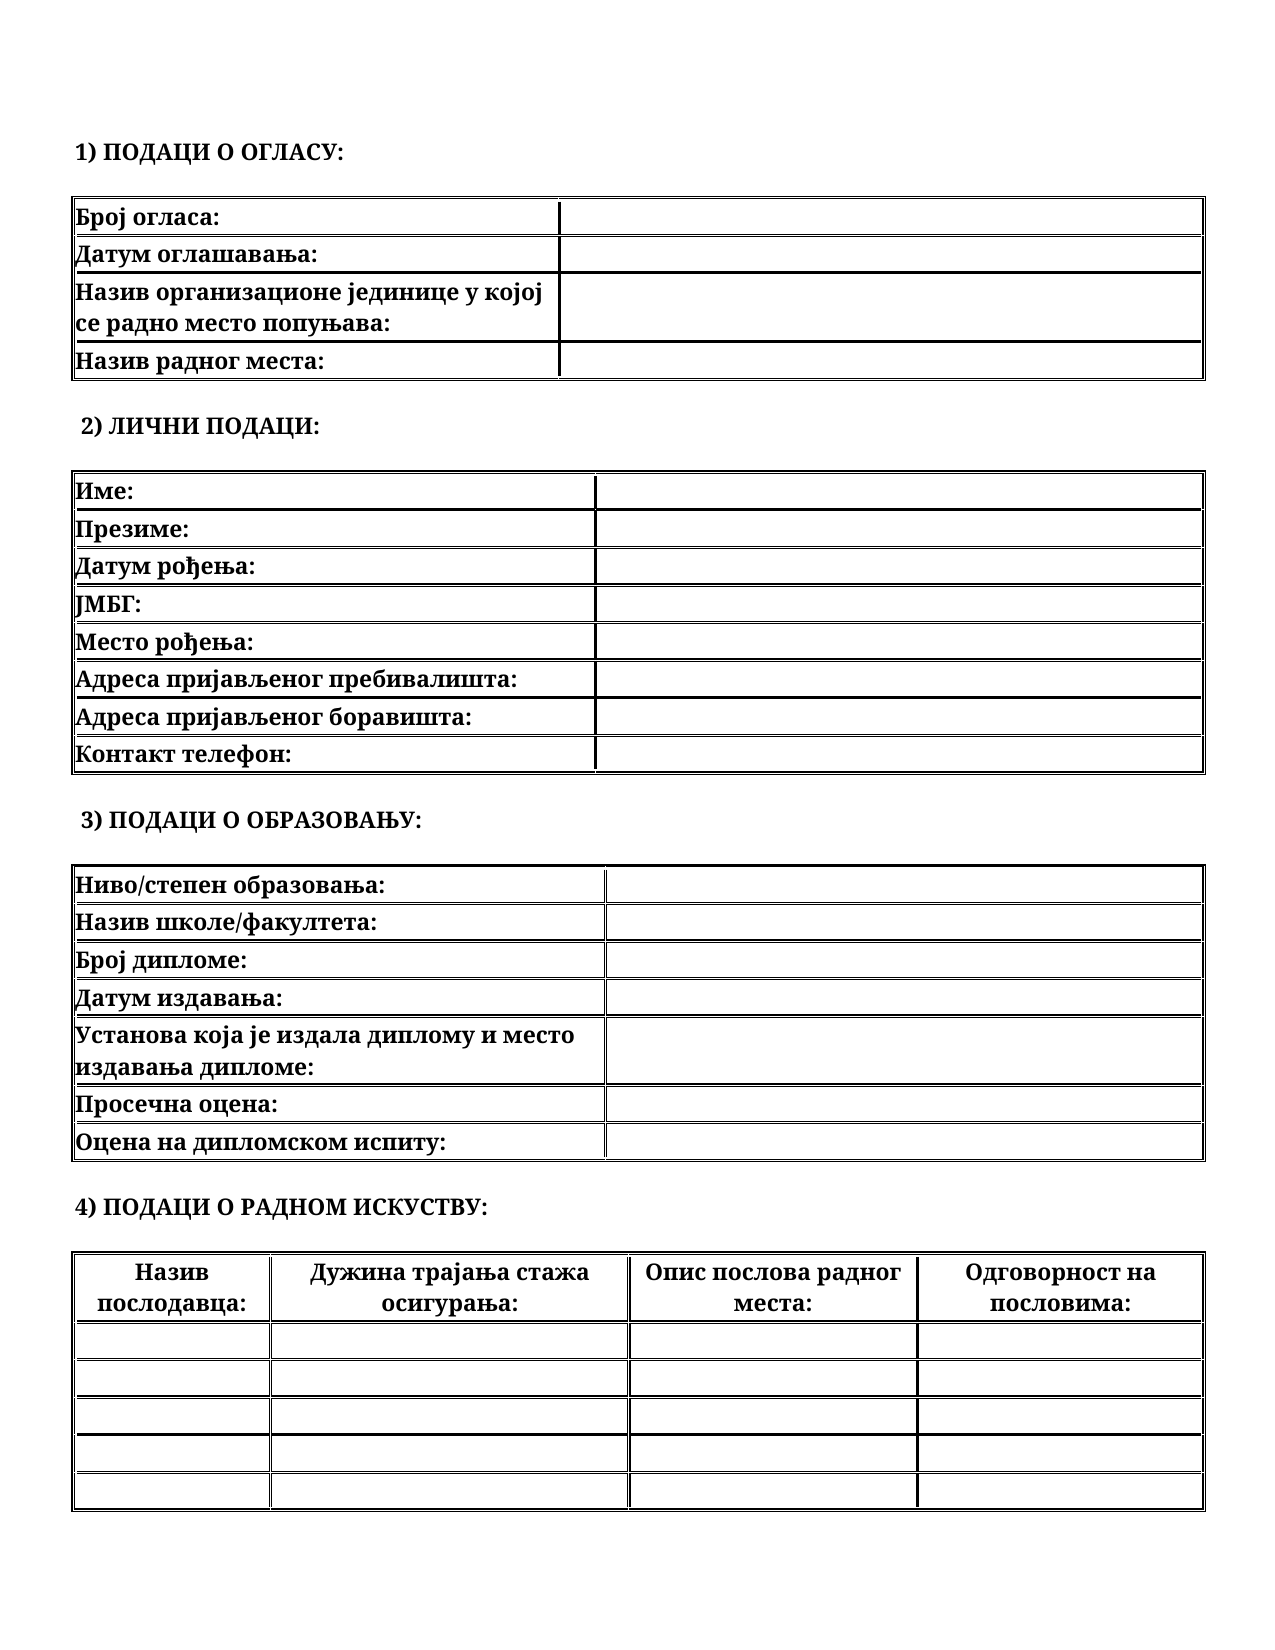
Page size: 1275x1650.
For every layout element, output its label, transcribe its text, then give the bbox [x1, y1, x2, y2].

table_cell [559, 340, 1202, 377]
table_header Дужина трајања стажа осигурања: [271, 1253, 629, 1320]
text 4) ПОДАЦИ О РАДНОМ ИСКУСТВУ: [75, 1191, 1200, 1222]
table_header [559, 199, 1202, 233]
table_cell [561, 271, 1202, 340]
table_header Опис послова радног места: [629, 1255, 917, 1320]
table_cell Адреса пријављеног боравишта: [75, 696, 594, 733]
table_cell Адреса пријављеног пребивалишта: [75, 658, 594, 696]
table_cell ЈМБГ: [75, 583, 594, 621]
table_cell Број дипломе: [75, 939, 604, 977]
table_cell [606, 902, 1204, 939]
table_cell [561, 234, 1203, 271]
table_header Назив послодавца: [75, 1255, 271, 1320]
table_cell [597, 658, 1203, 696]
text 1) ПОДАЦИ О ОГЛАСУ: [75, 135, 1200, 167]
table_cell [607, 1014, 1203, 1083]
table_cell [917, 1358, 1204, 1395]
table_cell [595, 546, 1204, 583]
table_header Број огласа: [73, 197, 559, 233]
table_cell [597, 696, 1202, 733]
table_cell Презиме: [73, 508, 594, 546]
table_cell [919, 1395, 1203, 1433]
table_cell [75, 1320, 269, 1358]
table_cell Установа која је издала диплому и место издавања дипломе: [75, 1014, 604, 1083]
table_cell [631, 1324, 916, 1358]
table_cell [272, 1361, 627, 1395]
text 2) ЛИЧНИ ПОДАЦИ: [75, 410, 1200, 441]
table_header Одговорност на пословима: [917, 1255, 1202, 1320]
table_cell [597, 508, 1204, 546]
table_cell [631, 1399, 916, 1433]
table_cell [606, 977, 1204, 1014]
table_cell Назив радног местa: [75, 340, 559, 377]
table_cell Датум издавања: [73, 977, 606, 1014]
table_cell [595, 621, 1204, 658]
table_cell [607, 1083, 1203, 1121]
table_cell [272, 1324, 627, 1358]
table_cell [75, 1395, 269, 1433]
table_cell [919, 1320, 1203, 1358]
table_cell Контакт телефон: [75, 734, 595, 771]
table_cell [606, 1121, 1204, 1158]
table_cell Назив организационе јединице у којој се радно место попуњава: [75, 271, 558, 340]
table_cell [631, 1361, 916, 1395]
table_cell Просечна оцена: [75, 1083, 604, 1121]
table_header [606, 867, 1202, 902]
table_cell Оцена на дипломском испиту: [73, 1121, 606, 1158]
table_header Ниво/степен образовања: [75, 867, 606, 902]
table_cell [917, 1471, 1204, 1508]
table_cell Датум рођења: [73, 546, 595, 583]
table_cell [631, 1436, 916, 1471]
table_cell [73, 1471, 271, 1508]
table_cell [595, 734, 1203, 771]
table_cell [629, 1474, 917, 1508]
table_header Име: [75, 474, 595, 508]
table_cell [73, 1358, 271, 1395]
table_cell [597, 583, 1203, 621]
text 3) ПОДАЦИ О ОБРАЗОВАЊУ: [75, 803, 1200, 835]
table_cell [272, 1436, 627, 1471]
table_header [595, 474, 1202, 508]
table_cell Место рођења: [73, 621, 595, 658]
table_cell Датум оглашавања: [75, 234, 558, 271]
table_cell [271, 1471, 629, 1508]
table_cell [919, 1433, 1204, 1471]
table_cell [607, 939, 1203, 977]
table_cell Назив школе/факултета: [73, 902, 606, 939]
table_cell [73, 1433, 269, 1471]
table_cell [272, 1399, 627, 1433]
